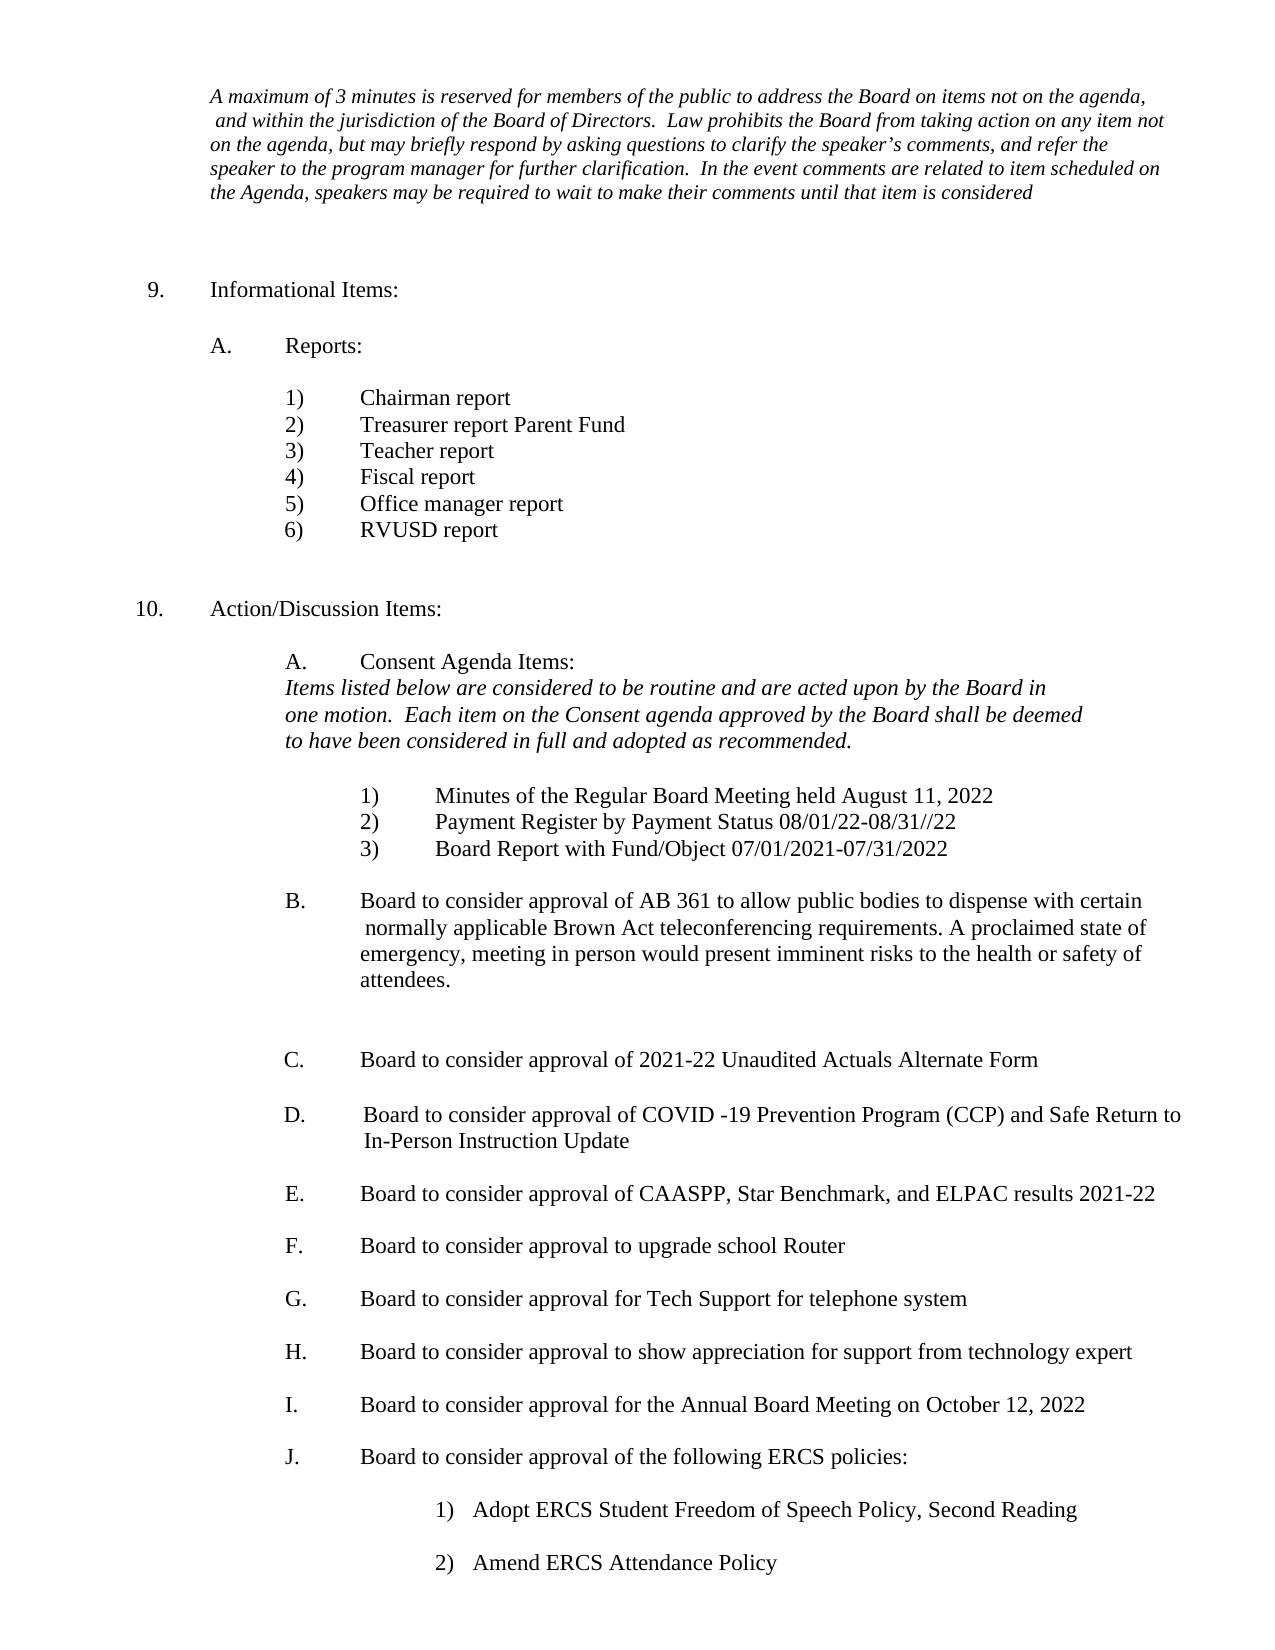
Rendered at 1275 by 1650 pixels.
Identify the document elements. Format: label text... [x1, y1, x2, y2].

text on the agenda, but may briefly respond by asking questions to clarify the speaker’s comments, and refer the [147, 132, 1215, 156]
text E. Board to consider approval of CAASPP, Star Benchmark, and ELPAC results 2021-22 [60, 1180, 1215, 1206]
text C. Board to consider approval of 2021-22 Unaudited Actuals Alternate Form [283, 1046, 1215, 1072]
text F. Board to consider approval to upgrade school Router [60, 1232, 1215, 1259]
text 5) Office manager report [285, 490, 1215, 516]
text Items listed below are considered to be routine and are acted upon by the Board in [60, 674, 1215, 701]
text A. Reports: [135, 332, 1215, 358]
text 4) Fiscal report [60, 463, 1215, 490]
text 3) Board Report with Fund/Object 07/01/2021-07/31/2022 [60, 835, 1215, 861]
text speaker to the program manager for further clarification. In the event comments are related to item scheduled on [147, 156, 1215, 180]
text 2) Treasurer report Parent Fund [60, 411, 1215, 437]
text and within the jurisdiction of the Board of Directors. Law prohibits the Board from taking action on any item not [147, 108, 1215, 132]
text A. Consent Agenda Items: [60, 648, 1215, 674]
text 1) Chairman report [210, 384, 1215, 411]
text D. Board to consider approval of COVID -19 Prevention Program (CCP) and Safe Return to [208, 1101, 1215, 1127]
text B. Board to consider approval of AB 361 to allow public bodies to dispense with certain [285, 887, 1215, 914]
list Adopt ERCS Student Freedom of Speech Policy, Second Reading [435, 1496, 1215, 1522]
text H. Board to consider approval to show appreciation for support from technology expert [60, 1338, 1215, 1364]
text 10. Action/Discussion Items: [60, 595, 1215, 622]
list Minutes of the Regular Board Meeting held August 11, 2022 [360, 782, 1215, 808]
text the Agenda, speakers may be required to wait to make their comments until that item is considered [147, 180, 1215, 204]
text In-Person Instruction Update [208, 1127, 1215, 1153]
text G. Board to consider approval for Tech Support for telephone system [60, 1285, 1215, 1312]
text to have been considered in full and adopted as recommended. [60, 727, 1215, 753]
list Amend ERCS Attendance Policy [435, 1549, 1215, 1575]
text 6) RVUSD report [60, 516, 1215, 542]
text A maximum of 3 minutes is reserved for members of the public to address the Board on items not on the agenda, [147, 84, 1215, 108]
text J. Board to consider approval of the following ERCS policies: [60, 1443, 1215, 1470]
text 3) Teacher report [60, 437, 1215, 463]
text one motion. Each item on the Consent agenda approved by the Board shall be deemed [60, 701, 1215, 727]
text normally applicable Brown Act teleconferencing requirements. A proclaimed state of emergency, meeting in person would present imminent risks to the health or safety of attendees. [360, 914, 1215, 993]
list Payment Register by Payment Status 08/01/22-08/31//22 [360, 808, 1215, 835]
list Board to consider approval for the Annual Board Meeting on October 12, 2022 [285, 1391, 1215, 1417]
text 9. Informational Items: [147, 277, 1215, 303]
